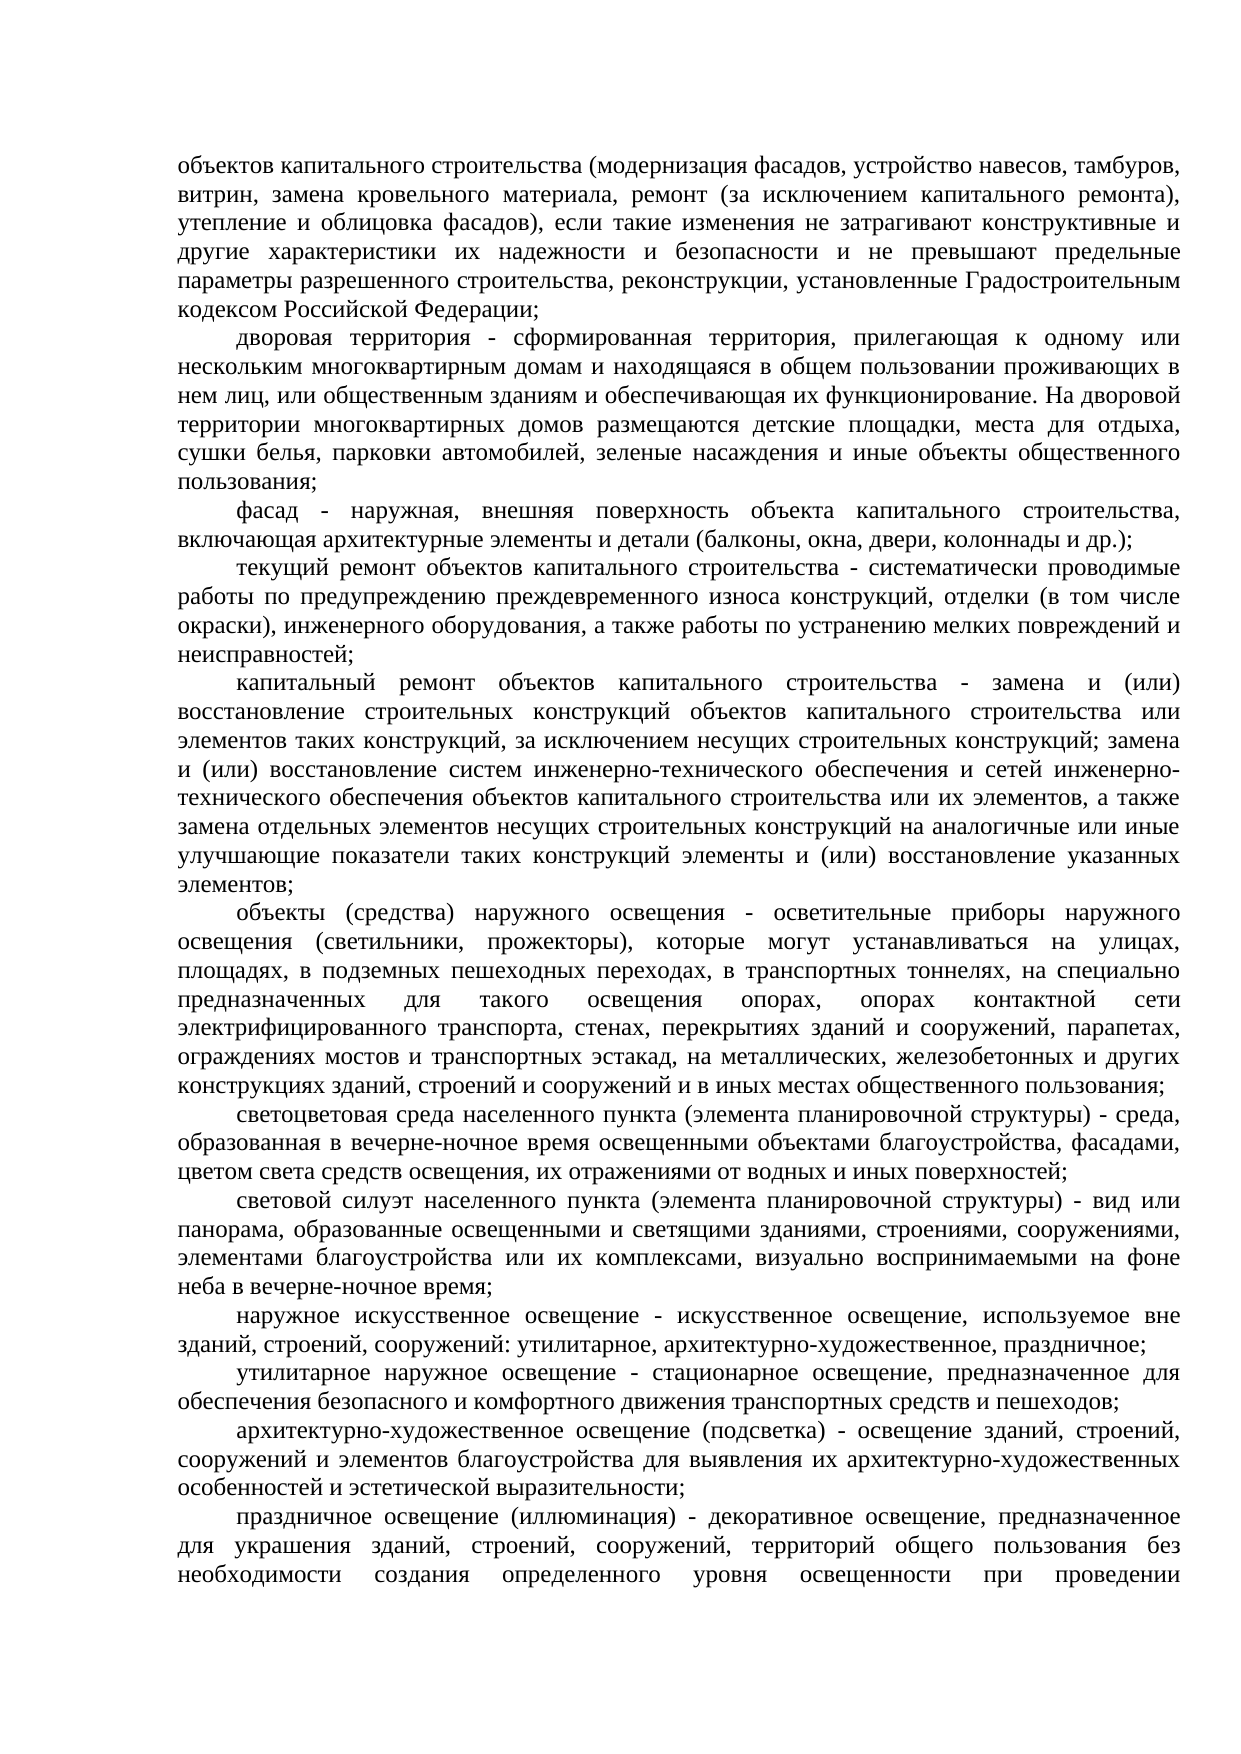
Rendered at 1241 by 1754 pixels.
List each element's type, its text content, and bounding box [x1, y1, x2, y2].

text текущий ремонт объектов капитального строительства - систематически проводимые работы по предупреждению преждевременного износа конструкций, отделки (в том числе окраски), инженерного оборудования, а также работы по устранению мелких повреждений и неисправностей; [177, 552, 1181, 667]
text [177, 150, 1181, 322]
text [177, 1501, 1181, 1587]
text утилитарное наружное освещение - стационарное освещение, предназначенное для обеспечения безопасного и комфортного движения транспортных средств и пешеходов; [177, 1357, 1181, 1415]
text световой силуэт населенного пункта (элемента планировочной структуры) - вид или панорама, образованные освещенными и светящими зданиями, строениями, сооружениями, элементами благоустройства или их комплексами, визуально воспринимаемыми на фоне неба в вечерне-ночное время; [177, 1185, 1181, 1300]
text фасад - наружная, внешняя поверхность объекта капитального строительства, включающая архитектурные элементы и детали (балконы, окна, двери, колоннады и др.); [177, 495, 1181, 552]
text наружное искусственное освещение - искусственное освещение, используемое вне зданий, строений, сооружений: утилитарное, архитектурно-художественное, праздничное; [177, 1300, 1181, 1357]
text светоцветовая среда населенного пункта (элемента планировочной структуры) - среда, образованная в вечерне-ночное время освещенными объектами благоустройства, фасадами, цветом света средств освещения, их отражениями от водных и иных поверхностей; [177, 1099, 1181, 1185]
text архитектурно-художественное освещение (подсветка) - освещение зданий, строений, сооружений и элементов благоустройства для выявления их архитектурно-художественных особенностей и эстетической выразительности; [177, 1415, 1181, 1501]
text объекты (средства) наружного освещения - осветительные приборы наружного освещения (светильники, прожекторы), которые могут устанавливаться на улицах, площадях, в подземных пешеходных переходах, в транспортных тоннелях, на специально предназначенных для такого освещения опорах, опорах контактной сети электрифицированного транспорта, стенах, перекрытиях зданий и сооружений, парапетах, ограждениях мостов и транспортных эстакад, на металлических, железобетонных и других конструкциях зданий, строений и сооружений и в иных местах общественного пользования; [177, 897, 1181, 1099]
text дворовая территория - сформированная территория, прилегающая к одному или нескольким многоквартирным домам и находящаяся в общем пользовании проживающих в нем лиц, или общественным зданиям и обеспечивающая их функционирование. На дворовой территории многоквартирных домов размещаются детские площадки, места для отдыха, сушки белья, парковки автомобилей, зеленые насаждения и иные объекты общественного пользования; [177, 322, 1181, 495]
text капитальный ремонт объектов капитального строительства - замена и (или) восстановление строительных конструкций объектов капитального строительства или элементов таких конструкций, за исключением несущих строительных конструкций; замена и (или) восстановление систем инженерно-технического обеспечения и сетей инженерно-технического обеспечения объектов капитального строительства или их элементов, а также замена отдельных элементов несущих строительных конструкций на аналогичные или иные улучшающие показатели таких конструкций элементы и (или) восстановление указанных элементов; [177, 667, 1181, 897]
